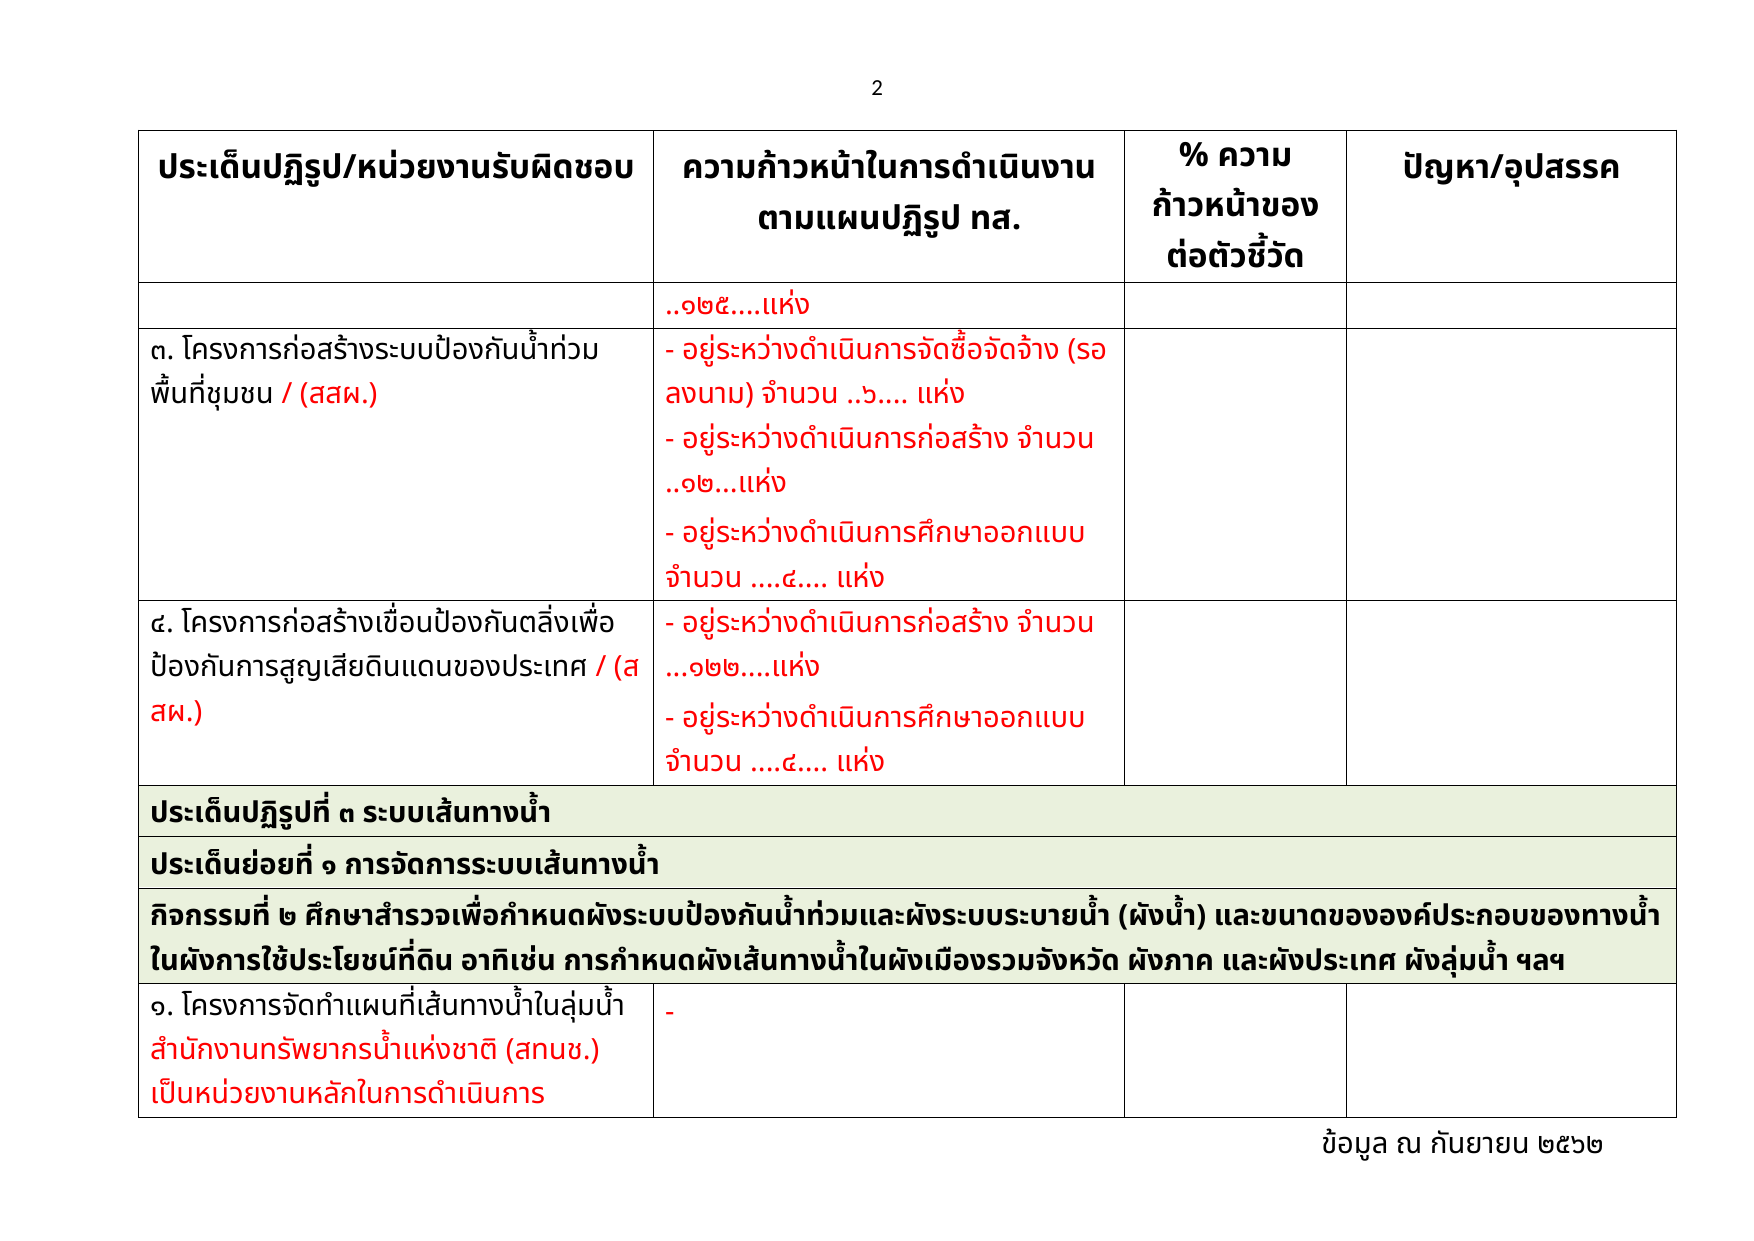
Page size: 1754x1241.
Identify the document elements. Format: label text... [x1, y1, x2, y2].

table_cell [1125, 329, 1346, 600]
table_cell ๓. โครงการก่อสร้างระบบป้องกันน้ำท่วมพื้นที่ชุมชน / (สสผ.) [139, 329, 653, 600]
table_cell กิจกรรมที่ ๒ ศึกษาสำรวจเพื่อกำหนดผังระบบป้องกันน้ำท่วมและผังระบบระบายน้ำ (ผังน้ำ) และขนาดขององค์ประกอบของทางน้ำในผังการใช้ประโยชน์ที่ดิน อาทิเช่น การกำหนดผังเส้นทางน้ำในผังเมืองรวมจังหวัด ผังภาค และผังประเทศ ผังลุ่มน้ำ ฯลฯ [139, 889, 1676, 983]
table_header ความก้าวหน้าในการดำเนินงานตามแผนปฏิรูป ทส. [654, 131, 1124, 282]
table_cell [654, 283, 1124, 327]
table_header ปัญหา/อุปสรรค [1347, 131, 1676, 282]
table_cell - อยู่ระหว่างดำเนินการก่อสร้าง จำนวน ...๑๒๒....แห่ง - อยู่ระหว่างดำเนินการศึกษาออกแบบ จำนวน ....๔.... แห่ง [654, 601, 1124, 785]
table_cell [1125, 283, 1346, 327]
table_cell [1347, 283, 1676, 327]
table_cell [1125, 984, 1346, 1117]
table_cell ประเด็นย่อยที่ ๑ การจัดการระบบเส้นทางน้ำ [139, 837, 1676, 887]
table_cell [1125, 601, 1346, 785]
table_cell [139, 283, 653, 327]
table_cell ๔. โครงการก่อสร้างเขื่อนป้องกันตลิ่งเพื่อป้องกันการสูญเสียดินแดนของประเทศ / (สสผ.) [139, 601, 653, 785]
table_cell [1347, 984, 1676, 1117]
table_header % ความก้าวหน้าของต่อตัวชี้วัด [1125, 131, 1346, 282]
table_cell [1347, 601, 1676, 785]
table_cell ประเด็นปฏิรูปที่ ๓ ระบบเส้นทางน้ำ [139, 786, 1676, 836]
table_header ประเด็นปฏิรูป/หน่วยงานรับผิดชอบ [139, 131, 653, 282]
table_cell - [654, 984, 1124, 1117]
table_cell - อยู่ระหว่างดำเนินการจัดซื้อจัดจ้าง (รอลงนาม) จำนวน ..๖.... แห่ง - อยู่ระหว่างดำเนินการก่อสร้าง จำนวน ..๑๒...แห่ง - อยู่ระหว่างดำเนินการศึกษาออกแบบ จำนวน ....๔.... แห่ง [654, 329, 1124, 600]
table_cell ๑. โครงการจัดทำแผนที่เส้นทางน้ำในลุ่มน้ำ สำนักงานทรัพยากรน้ำแห่งชาติ (สทนช.) เป็นหน่วยงานหลักในการดำเนินการ [139, 984, 653, 1117]
table_cell [1347, 329, 1676, 600]
